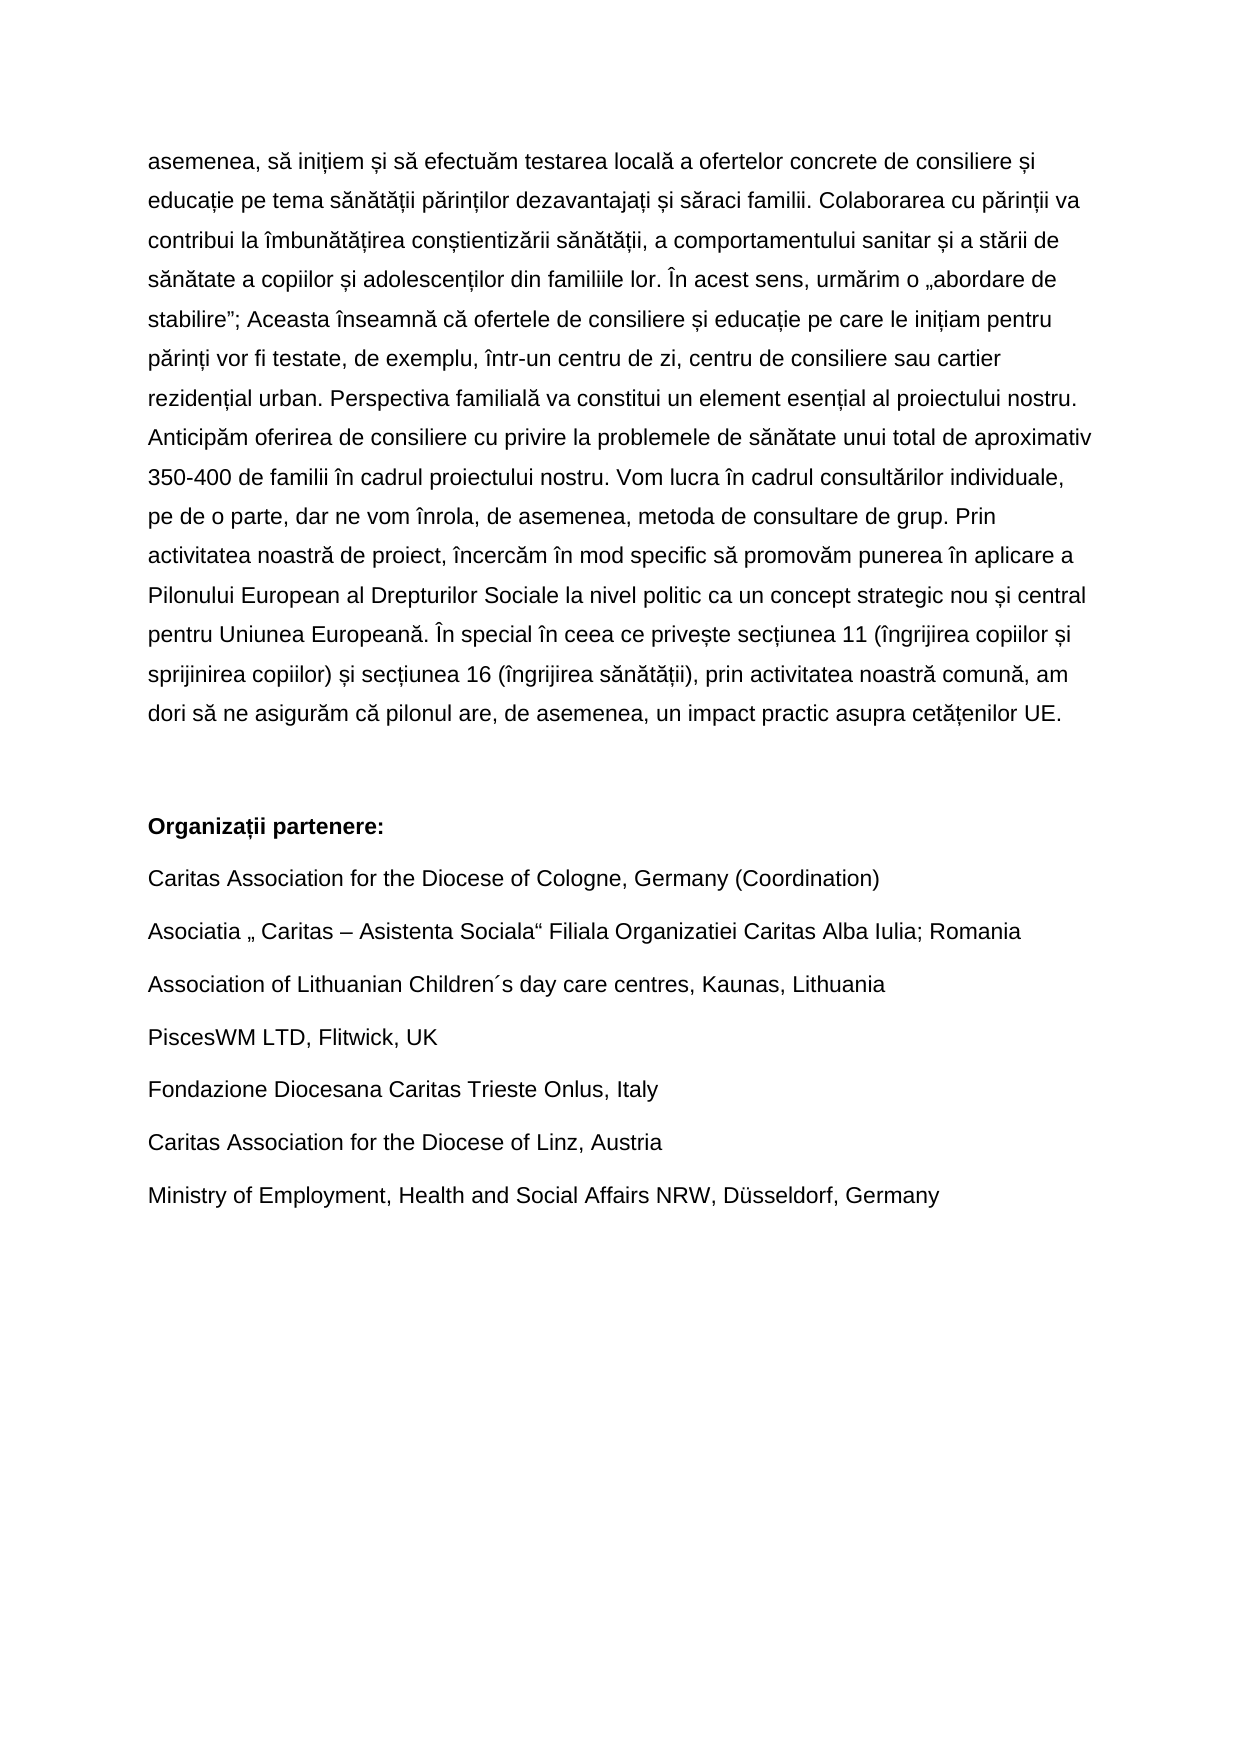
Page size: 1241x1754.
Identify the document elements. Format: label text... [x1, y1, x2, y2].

text Ministry of Employment, Health and Social Affairs NRW, Düsseldorf, Germany [148, 1182, 1093, 1208]
text PiscesWM LTD, Flitwick, UK [148, 1023, 1093, 1050]
text Caritas Association for the Diocese of Linz, Austria [148, 1129, 1093, 1155]
text Organizații partenere: [148, 813, 1093, 839]
text Fondazione Diocesana Caritas Trieste Onlus, Italy [148, 1076, 1093, 1102]
text Association of Lithuanian Children´s day care centres, Kaunas, Lithuania [148, 971, 1093, 997]
text Asociatia „ Caritas – Asistenta Sociala“ Filiala Organizatiei Caritas Alba Iulia; Romania [148, 918, 1093, 944]
text Caritas Association for the Diocese of Cologne, Germany (Coordination) [148, 865, 1093, 892]
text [148, 148, 1093, 727]
